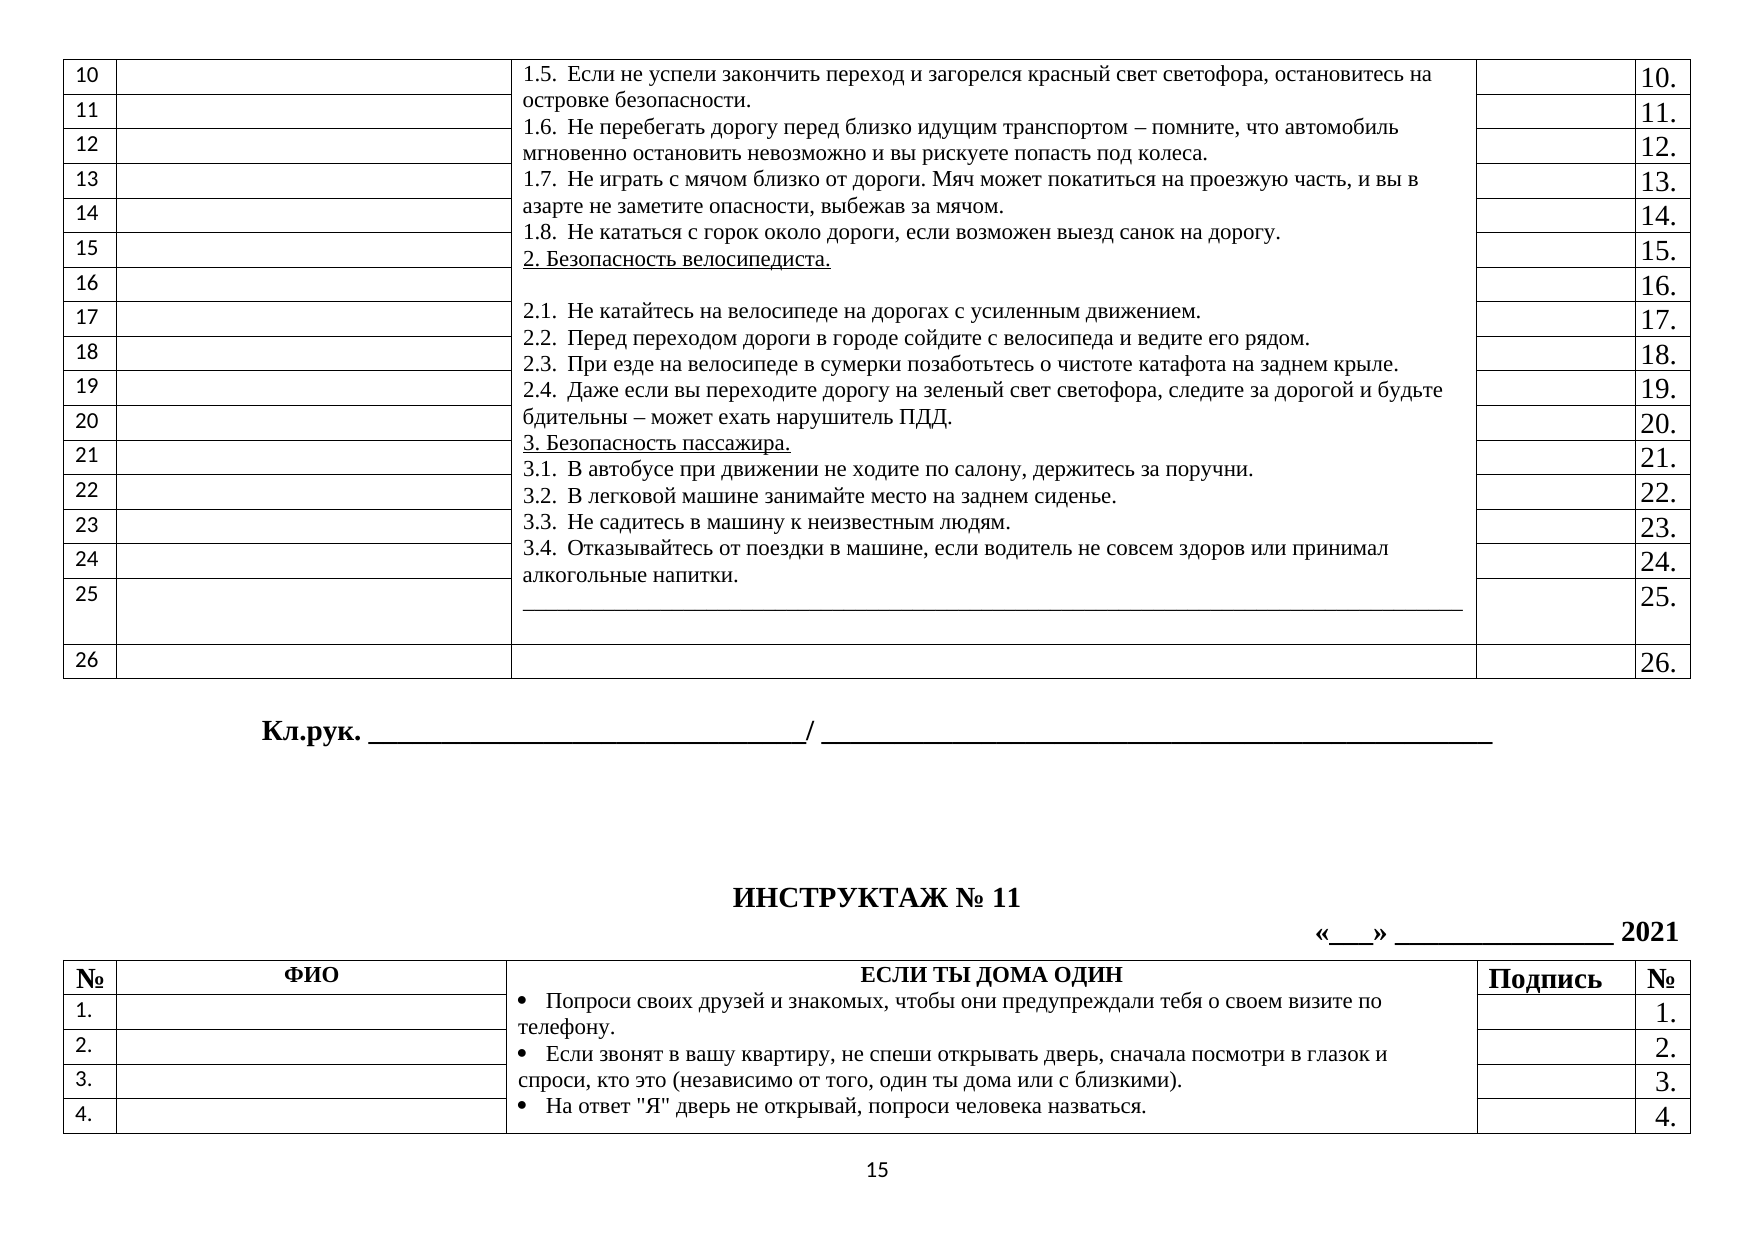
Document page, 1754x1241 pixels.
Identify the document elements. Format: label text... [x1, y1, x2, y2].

table_cell [1478, 1099, 1635, 1133]
table_cell [1636, 579, 1690, 644]
table_cell [1477, 302, 1635, 336]
table_cell 25 [64, 579, 116, 644]
table_cell 22 [64, 475, 116, 509]
table_cell 4. [64, 1099, 116, 1133]
table_cell [1636, 95, 1690, 128]
table_cell [117, 60, 511, 94]
table_cell 3. [64, 1065, 116, 1098]
text Кл.рук. ______________________________/ ______________________________________________ [75, 713, 1679, 746]
table_cell [117, 371, 511, 405]
table_cell [1636, 60, 1690, 94]
table_cell [117, 995, 506, 1029]
table_cell [1477, 164, 1635, 197]
table_cell [117, 406, 511, 439]
table_cell [1478, 995, 1635, 1029]
table_cell 13 [64, 164, 116, 197]
table_cell [1477, 510, 1635, 543]
table_cell [1477, 645, 1635, 678]
table_cell [117, 337, 511, 370]
table_cell 17 [64, 302, 116, 336]
table_cell [1636, 302, 1690, 336]
table_cell 1. [64, 995, 116, 1029]
table_cell 16 [64, 268, 116, 301]
table_cell 23 [64, 510, 116, 543]
table_cell [1636, 129, 1690, 163]
table_cell 15 [64, 233, 116, 267]
table_cell [1636, 510, 1690, 543]
table_cell 10 [64, 60, 116, 94]
table_cell [117, 129, 511, 163]
table_cell [117, 199, 511, 232]
table_cell [1478, 1065, 1635, 1098]
table_cell [1636, 1065, 1690, 1098]
table_cell [117, 164, 511, 197]
table_cell [1477, 337, 1635, 370]
table_cell [1636, 406, 1690, 439]
table_cell [117, 1099, 506, 1133]
table_cell [1636, 268, 1690, 301]
table_cell [1477, 475, 1635, 509]
table_cell [117, 302, 511, 336]
table_cell [1636, 645, 1690, 678]
table_cell [1477, 95, 1635, 128]
table_cell 26 [64, 645, 116, 678]
table_cell [117, 95, 511, 128]
text ИНСТРУКТАЖ № 11 [75, 881, 1679, 914]
table_cell [1636, 1099, 1690, 1133]
table_header № [64, 961, 116, 994]
table_cell [1477, 579, 1635, 644]
table_cell [1636, 441, 1690, 474]
table_header ФИО [117, 961, 506, 994]
table_cell [1636, 233, 1690, 267]
table_cell 20 [64, 406, 116, 439]
table_cell [117, 645, 511, 678]
table_cell [1477, 60, 1635, 94]
table_header Подпись [1478, 961, 1635, 994]
table_cell [1477, 268, 1635, 301]
table_cell [1477, 406, 1635, 439]
table_header № [1636, 961, 1690, 994]
table_cell [1477, 199, 1635, 232]
table_cell [512, 645, 1476, 678]
table_cell [1477, 129, 1635, 163]
table_cell [1477, 441, 1635, 474]
table_cell 19 [64, 371, 116, 405]
table_cell [117, 544, 511, 578]
table_cell 18 [64, 337, 116, 370]
table_cell [1477, 544, 1635, 578]
table_cell [117, 233, 511, 267]
table_cell [117, 268, 511, 301]
table_cell 24 [64, 544, 116, 578]
table_cell [1478, 1030, 1635, 1063]
table_cell [117, 1065, 506, 1098]
table_cell [1636, 475, 1690, 509]
table_cell [1636, 199, 1690, 232]
table_cell 11 [64, 95, 116, 128]
table_cell [1636, 544, 1690, 578]
table_cell 21 [64, 441, 116, 474]
table_cell [1636, 1030, 1690, 1063]
table_cell [1477, 371, 1635, 405]
table_cell 14 [64, 199, 116, 232]
table_cell [117, 579, 511, 644]
text «___» _______________ 2021 [75, 914, 1679, 948]
table_cell [1477, 233, 1635, 267]
table_cell [1636, 337, 1690, 370]
table_cell [117, 441, 511, 474]
table_cell 2. [64, 1030, 116, 1063]
table_cell [117, 475, 511, 509]
table_cell [1636, 164, 1690, 197]
table_cell [1636, 371, 1690, 405]
table_header ЕСЛИ ТЫ ДОМА ОДИН Попроси своих друзей и знакомых, чтобы они предупреждали тебя о своем визите по телефону. Если звонят в вашу квартиру, не спеши открывать дверь, сначала посмотри в глазок и спроси, кто это (независимо от того, один ты дома или с близкими). На ответ "Я" дверь не открывай, попроси человека назваться. Если он представляется знакомым твоих родных, которых в данный момент нет дома, не открывая двери, попроси его прийти в другой раз и позвони родителям. Если человек называет незнакомую тебе фамилию, говоря, что ему дали этот адрес, не открывая двери, объясни ему, что неправильно записал нужный ему адрес и позвони родителям. Если незнакомец представился работником ЖКХ, почты или другого учреждения сферы коммунальных услуг, попроси его назвать фамилию и причину прихода, затем позвони родителям и выполни их указания. Если пришедший представился сотрудником отдела внутренних дел (милиции), не открывая двери, попроси прийти его в другое время, когда родители будут дома, и сообщи им. Если незнакомец попросил воспользоваться телефоном для вызова милиции или «скорой помощи», не спеши открывать дверь; уточнив, что необходимо сделать, сам вызови нужную службу. Если на лестничной площадке собралась компания, распивающая спиртные напитки и мешающая твоему отдыху, не вступай с ней в конфликт, а вызови милицию. Вынося мусорное ведро или отправляясь за газетой, посмотри сначала в глазок, нет ли посторонних лиц вблизи твоей квартиры; выходя, запри дверь. В дверях квартиры не оставляй записки о том, куда и на сколько ты ушел. _________________________________________________________________ _______ _________________________________________________________ ________________________________________________________________ ________________________________________________________________ ________________________________________________________________ ________________________________________________________________ [507, 961, 1477, 1133]
table_cell [117, 1030, 506, 1063]
table_cell [1636, 995, 1690, 1029]
table_cell 12 [64, 129, 116, 163]
table_cell [117, 510, 511, 543]
